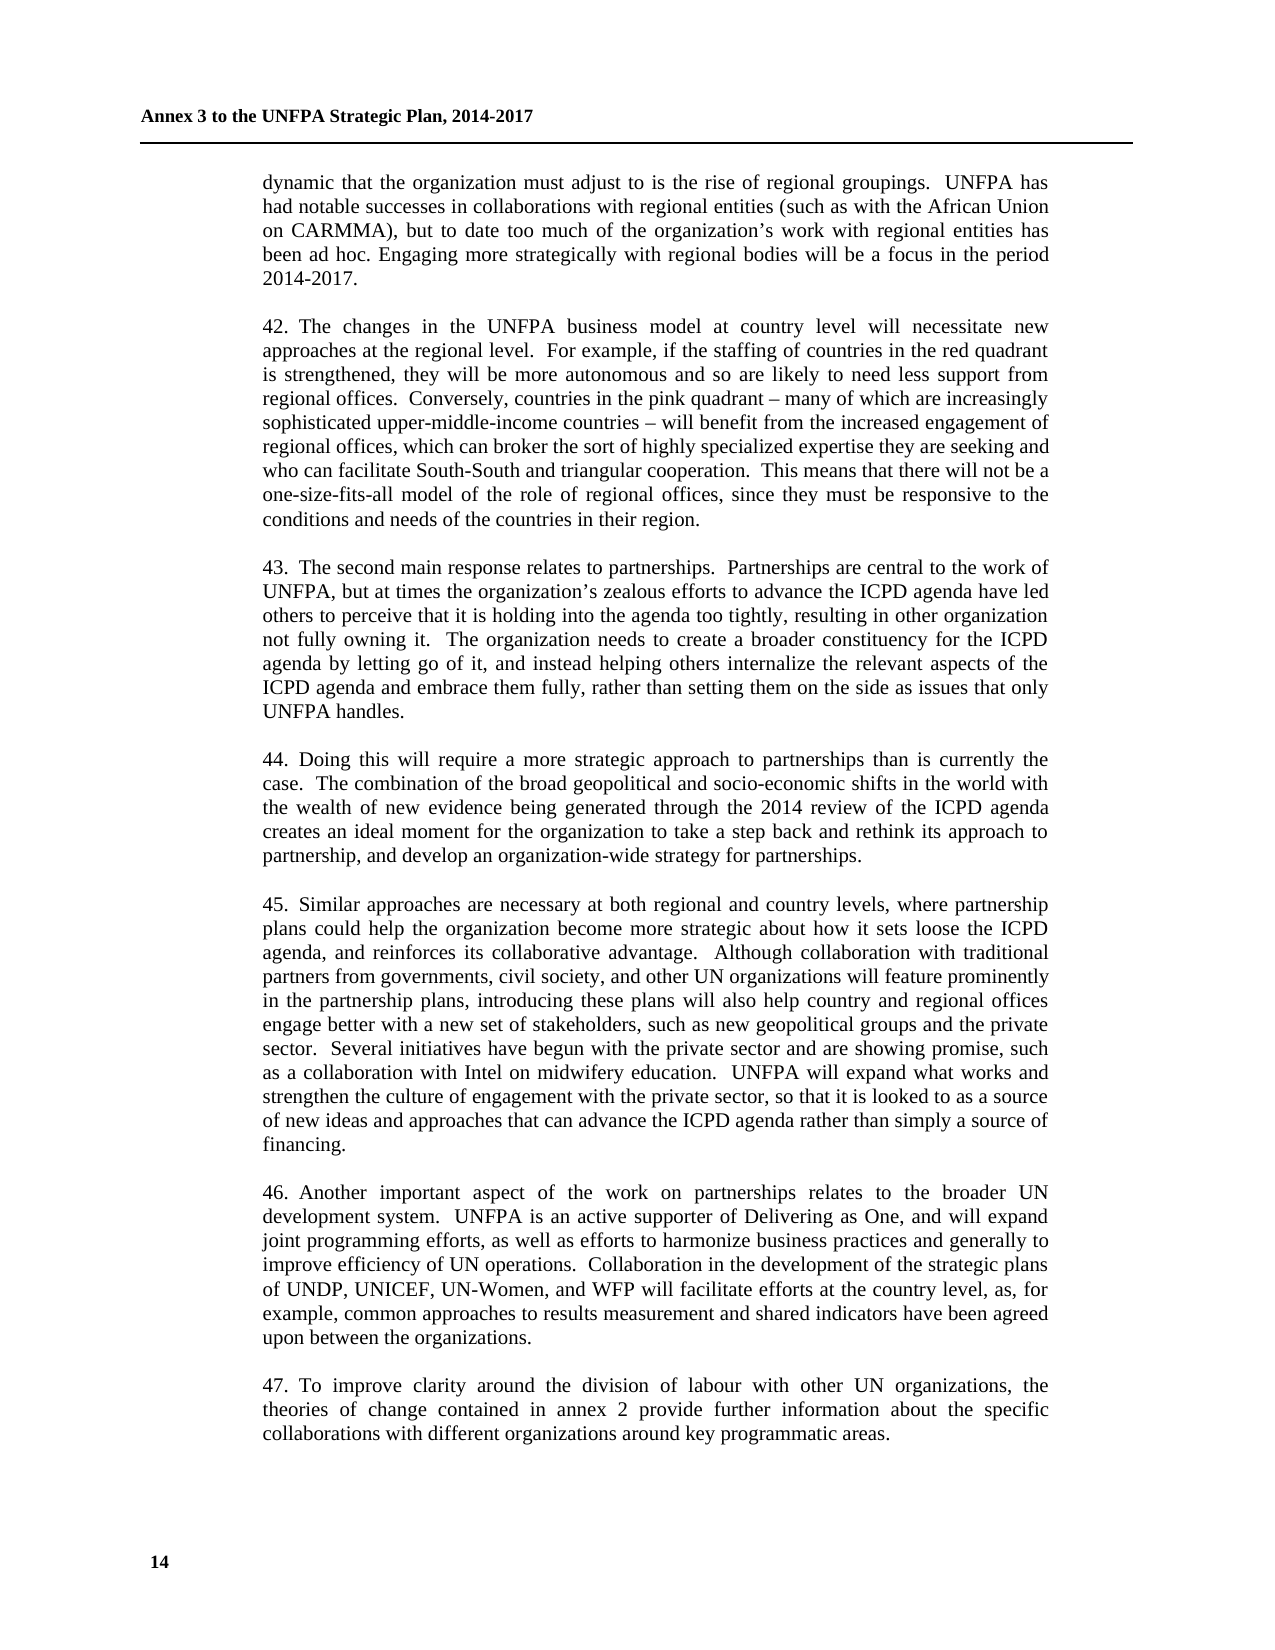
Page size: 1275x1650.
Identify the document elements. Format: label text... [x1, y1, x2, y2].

list To improve clarity around the division of labour with other UN organizations, the theories of change contained in annex 2 provide further information about the specific collaborations with different organizations around key programmatic areas. [262, 1373, 1050, 1445]
list Similar approaches are necessary at both regional and country levels, where partnership plans could help the organization become more strategic about how it sets loose the ICPD agenda, and reinforces its collaborative advantage. Although collaboration with traditional partners from governments, civil society, and other UN organizations will feature prominently in the partnership plans, introducing these plans will also help country and regional offices engage better with a new set of stakeholders, such as new geopolitical groups and the private sector. Several initiatives have begun with the private sector and are showing promise, such as a collaboration with Intel on midwifery education. UNFPA will expand what works and strengthen the culture of engagement with the private sector, so that it is looked to as a source of new ideas and approaches that can advance the ICPD agenda rather than simply a source of financing. [262, 891, 1050, 1156]
list Doing this will require a more strategic approach to partnerships than is currently the case. The combination of the broad geopolitical and socio-economic shifts in the world with the wealth of new evidence being generated through the 2014 review of the ICPD agenda creates an ideal moment for the organization to take a step back and rethink its approach to partnership, and develop an organization-wide strategy for partnerships. [262, 747, 1050, 867]
list Another important aspect of the work on partnerships relates to the broader UN development system. UNFPA is an active supporter of Delivering as One, and will expand joint programming efforts, as well as efforts to harmonize business practices and generally to improve efficiency of UN operations. Collaboration in the development of the strategic plans of UNDP, UNICEF, UN-Women, and WFP will facilitate efforts at the country level, as, for example, common approaches to results measurement and shared indicators have been agreed upon between the organizations. [262, 1180, 1050, 1349]
list The changes in the UNFPA business model at country level will necessitate new approaches at the regional level. For example, if the staffing of countries in the red quadrant is strengthened, they will be more autonomous and so are likely to need less support from regional offices. Conversely, countries in the pink quadrant – many of which are increasingly sophisticated upper-middle-income countries – will benefit from the increased engagement of regional offices, which can broker the sort of highly specialized expertise they are seeking and who can facilitate South-South and triangular cooperation. This means that there will not be a one-size-fits-all model of the role of regional offices, since they must be responsive to the conditions and needs of the countries in their region. [262, 314, 1050, 531]
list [262, 169, 1050, 290]
list The second main response relates to partnerships. Partnerships are central to the work of UNFPA, but at times the organization’s zealous efforts to advance the ICPD agenda have led others to perceive that it is holding into the agenda too tightly, resulting in other organization not fully owning it. The organization needs to create a broader constituency for the ICPD agenda by letting go of it, and instead helping others internalize the relevant aspects of the ICPD agenda and embrace them fully, rather than setting them on the side as issues that only UNFPA handles. [262, 554, 1050, 723]
